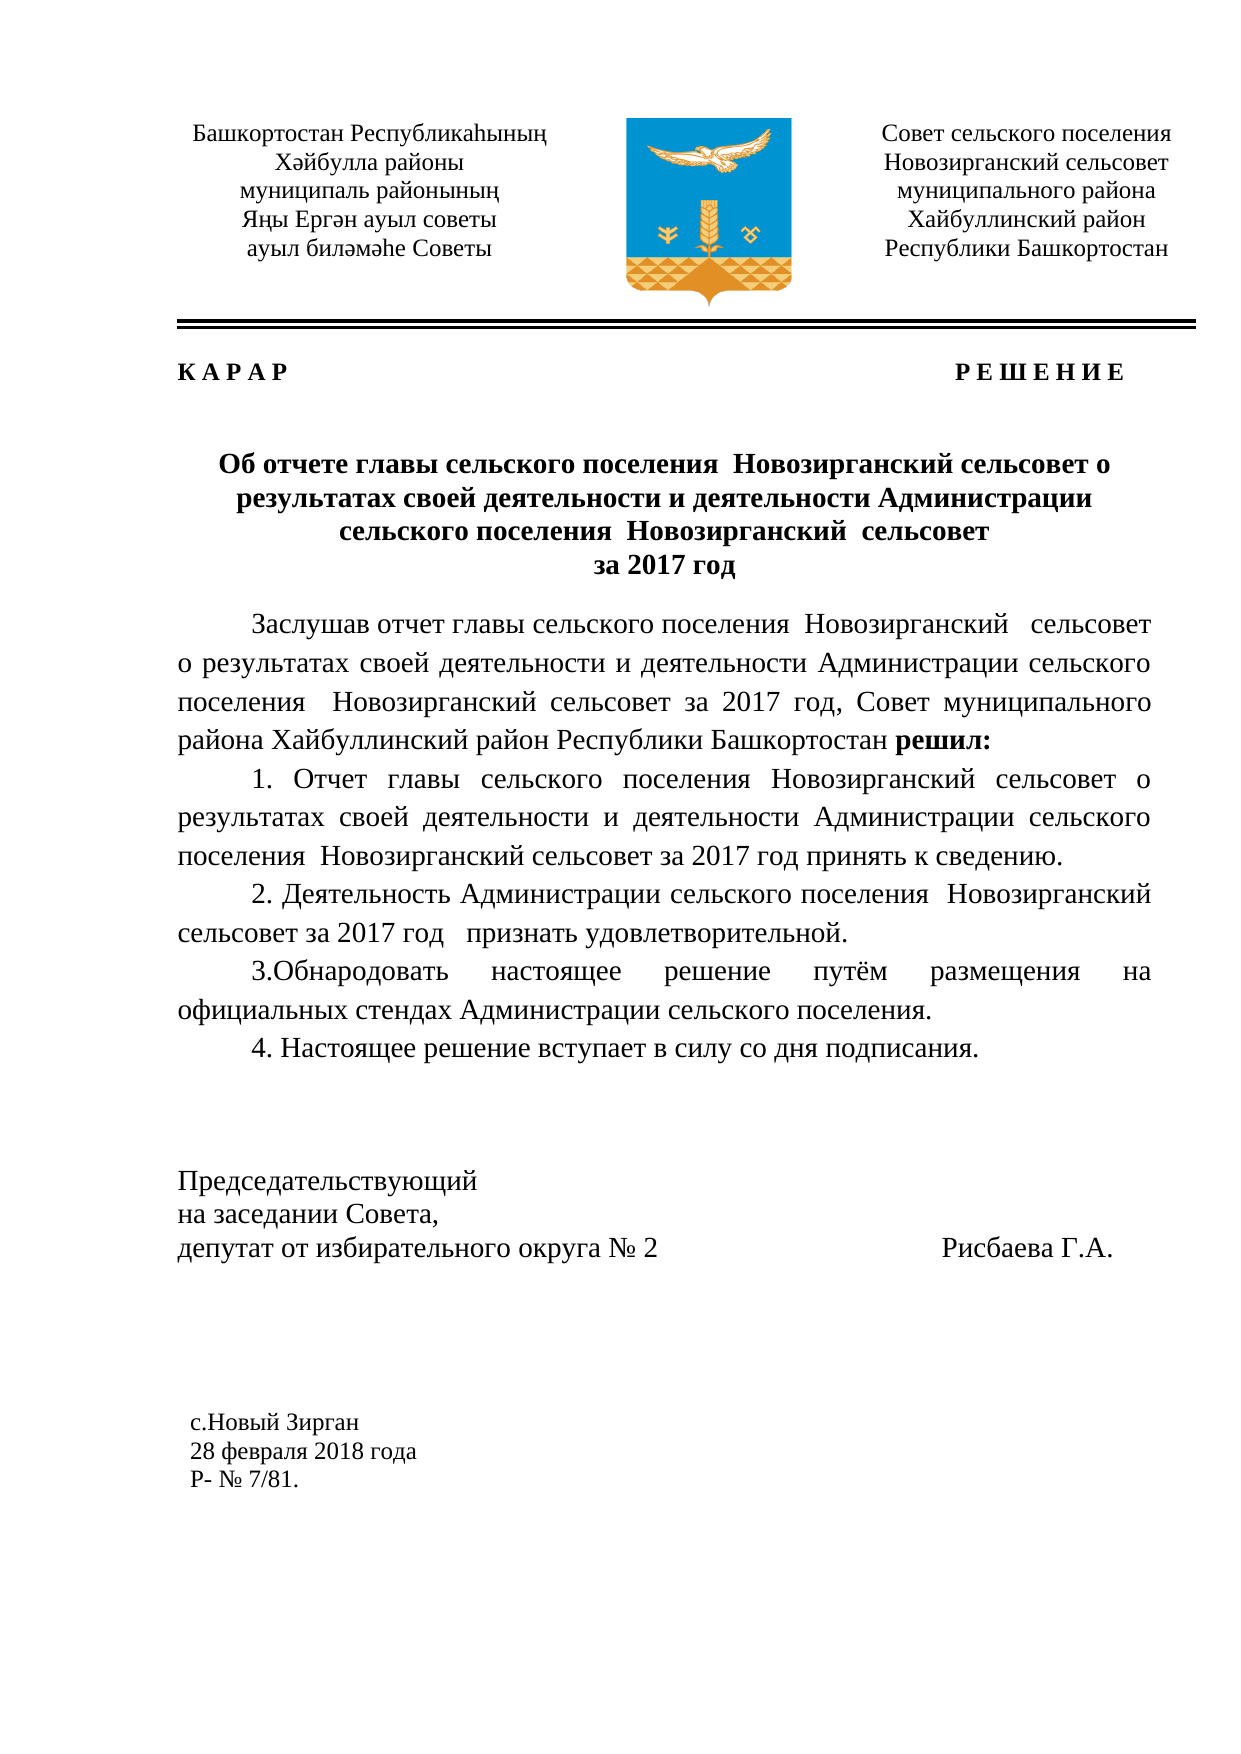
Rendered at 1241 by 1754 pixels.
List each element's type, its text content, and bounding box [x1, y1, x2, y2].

table_header [561, 118, 856, 319]
table_header Совет сельского поселения Новозирганский сельсовет муниципального района Хайбуллинский район Республики Башкортостан [856, 118, 1196, 319]
text с.Новый Зирган [177, 1407, 1152, 1436]
text К А Р А Р Р Е Ш Е Н И Е [177, 357, 1152, 386]
text за 2017 год [177, 547, 1152, 580]
text 4. Настоящее решение вступает в силу со дня подписания. [177, 1031, 1152, 1064]
text 28 февраля 2018 года [177, 1436, 1152, 1464]
picture [659, 228, 677, 243]
table_header Башкортостан Республикаһының Хәйбулла районы муниципаль районының Яңы Ергән ауыл советы ауыл биләмәһе Советы [177, 118, 561, 319]
text 3.Обнародовать настоящее решение путём размещения на официальных стендах Администрации сельского поселения. [177, 953, 1152, 1026]
text Заслушав отчет главы сельского поселения Новозирганский сельсовет о результатах своей деятельности и деятельности Администрации сельского поселения Новозирганский сельсовет за 2017 год, Совет муниципального района Хайбуллинский район Республики Башкортостан решил: [177, 607, 1152, 756]
picture [626, 201, 792, 307]
text Р- № 7/81. [177, 1464, 1152, 1493]
text на заседании Совета, [177, 1196, 1152, 1230]
picture [650, 130, 770, 172]
text 2. Деятельность Администрации сельского поселения Новозирганский сельсовет за 2017 год признать удовлетворительной. [177, 876, 1152, 948]
text 1. Отчет главы сельского поселения Новозирганский сельсовет о результатах своей деятельности и деятельности Администрации сельского поселения Новозирганский сельсовет за 2017 год принять к сведению. [177, 761, 1152, 871]
text депутат от избирательного округа № 2 Рисбаева Г.А. [177, 1230, 1152, 1297]
text Об отчете главы сельского поселения Новозирганский сельсовет о результатах своей деятельности и деятельности Администрации сельского поселения Новозирганский сельсовет [177, 446, 1152, 547]
text Председательствующий [177, 1163, 1152, 1196]
picture [742, 228, 759, 243]
